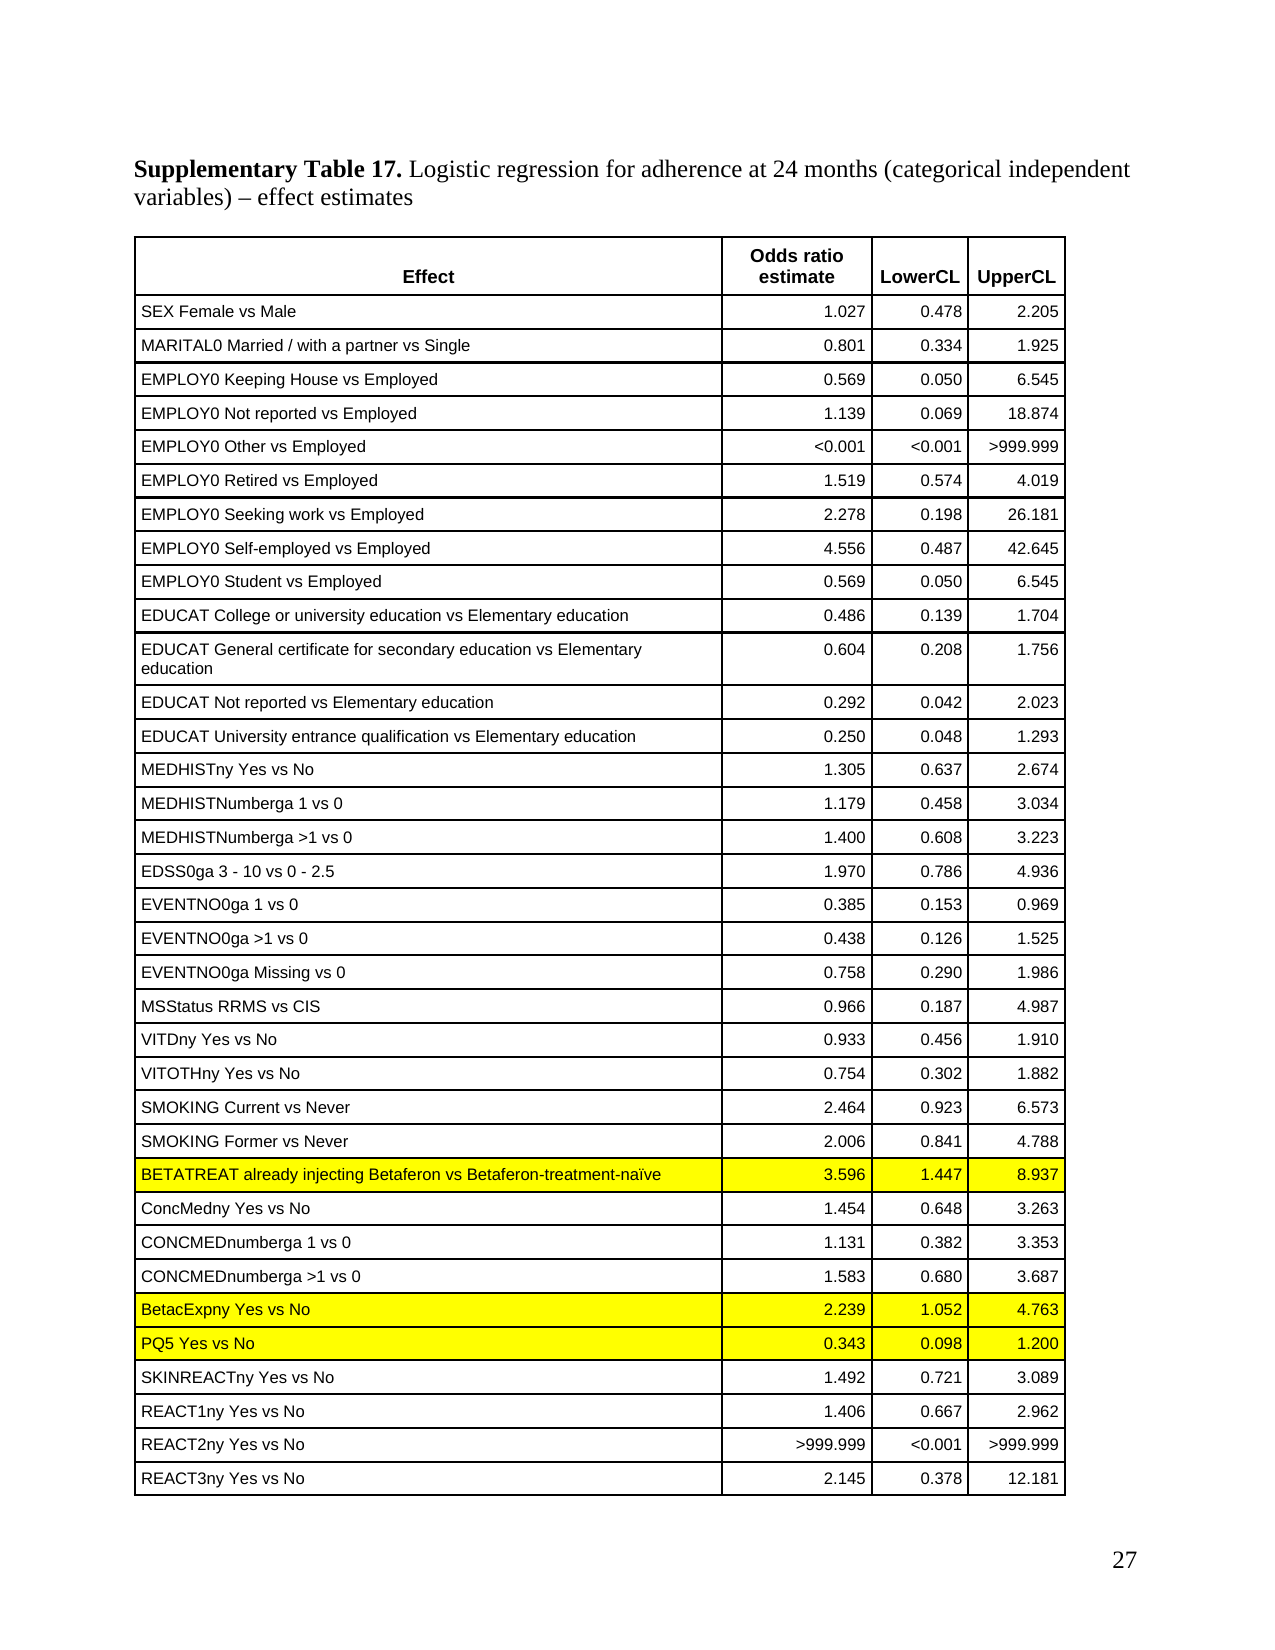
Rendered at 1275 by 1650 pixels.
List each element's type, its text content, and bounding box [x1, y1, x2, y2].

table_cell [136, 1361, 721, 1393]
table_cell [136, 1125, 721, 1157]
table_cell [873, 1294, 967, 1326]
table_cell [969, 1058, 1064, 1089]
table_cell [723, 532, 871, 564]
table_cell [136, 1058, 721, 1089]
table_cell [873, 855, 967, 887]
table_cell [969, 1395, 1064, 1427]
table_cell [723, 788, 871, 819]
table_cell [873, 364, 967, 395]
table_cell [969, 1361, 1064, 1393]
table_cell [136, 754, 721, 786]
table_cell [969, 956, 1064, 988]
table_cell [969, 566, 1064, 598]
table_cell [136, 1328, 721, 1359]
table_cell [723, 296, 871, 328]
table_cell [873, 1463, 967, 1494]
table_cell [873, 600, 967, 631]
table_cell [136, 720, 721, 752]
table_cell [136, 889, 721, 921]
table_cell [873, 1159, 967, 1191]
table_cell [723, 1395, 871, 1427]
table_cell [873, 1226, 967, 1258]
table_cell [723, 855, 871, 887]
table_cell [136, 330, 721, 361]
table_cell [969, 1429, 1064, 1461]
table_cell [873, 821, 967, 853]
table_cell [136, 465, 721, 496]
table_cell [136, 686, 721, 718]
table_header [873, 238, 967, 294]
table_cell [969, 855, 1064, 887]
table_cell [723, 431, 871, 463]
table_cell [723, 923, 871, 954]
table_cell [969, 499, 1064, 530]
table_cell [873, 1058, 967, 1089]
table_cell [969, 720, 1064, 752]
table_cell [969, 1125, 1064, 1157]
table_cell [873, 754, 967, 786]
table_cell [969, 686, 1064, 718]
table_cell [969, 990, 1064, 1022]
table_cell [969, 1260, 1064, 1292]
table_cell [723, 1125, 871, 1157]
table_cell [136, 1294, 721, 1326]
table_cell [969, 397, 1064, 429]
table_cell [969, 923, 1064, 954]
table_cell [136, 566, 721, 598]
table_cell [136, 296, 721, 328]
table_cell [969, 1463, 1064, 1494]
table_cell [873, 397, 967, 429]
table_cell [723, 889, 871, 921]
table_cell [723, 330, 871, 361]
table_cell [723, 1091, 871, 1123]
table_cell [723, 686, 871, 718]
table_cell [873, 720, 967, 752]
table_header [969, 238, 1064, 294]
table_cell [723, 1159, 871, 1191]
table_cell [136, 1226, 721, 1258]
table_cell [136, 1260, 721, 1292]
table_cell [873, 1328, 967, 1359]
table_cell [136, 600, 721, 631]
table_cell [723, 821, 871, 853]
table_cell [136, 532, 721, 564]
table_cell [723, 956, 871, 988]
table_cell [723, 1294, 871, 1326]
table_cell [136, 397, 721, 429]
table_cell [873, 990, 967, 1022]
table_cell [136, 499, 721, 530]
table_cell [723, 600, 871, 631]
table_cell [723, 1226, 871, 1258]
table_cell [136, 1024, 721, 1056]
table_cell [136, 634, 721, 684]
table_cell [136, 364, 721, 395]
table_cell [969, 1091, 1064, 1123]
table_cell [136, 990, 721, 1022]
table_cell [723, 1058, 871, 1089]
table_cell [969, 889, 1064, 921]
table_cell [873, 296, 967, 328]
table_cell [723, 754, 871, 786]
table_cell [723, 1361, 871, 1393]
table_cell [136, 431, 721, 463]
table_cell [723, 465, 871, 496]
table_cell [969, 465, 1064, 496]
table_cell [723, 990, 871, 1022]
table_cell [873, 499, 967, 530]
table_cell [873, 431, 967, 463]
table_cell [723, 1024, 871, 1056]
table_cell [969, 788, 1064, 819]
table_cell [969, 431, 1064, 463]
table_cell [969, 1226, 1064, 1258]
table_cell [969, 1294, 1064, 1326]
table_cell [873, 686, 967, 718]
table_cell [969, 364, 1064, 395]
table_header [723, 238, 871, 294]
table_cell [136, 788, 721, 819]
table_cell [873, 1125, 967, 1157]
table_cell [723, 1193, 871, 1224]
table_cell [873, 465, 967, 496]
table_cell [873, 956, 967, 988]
text Supplementary Table 17. Logistic regression for adherence at 24 months (categorical independent variables) – effect estimates [133, 154, 1152, 211]
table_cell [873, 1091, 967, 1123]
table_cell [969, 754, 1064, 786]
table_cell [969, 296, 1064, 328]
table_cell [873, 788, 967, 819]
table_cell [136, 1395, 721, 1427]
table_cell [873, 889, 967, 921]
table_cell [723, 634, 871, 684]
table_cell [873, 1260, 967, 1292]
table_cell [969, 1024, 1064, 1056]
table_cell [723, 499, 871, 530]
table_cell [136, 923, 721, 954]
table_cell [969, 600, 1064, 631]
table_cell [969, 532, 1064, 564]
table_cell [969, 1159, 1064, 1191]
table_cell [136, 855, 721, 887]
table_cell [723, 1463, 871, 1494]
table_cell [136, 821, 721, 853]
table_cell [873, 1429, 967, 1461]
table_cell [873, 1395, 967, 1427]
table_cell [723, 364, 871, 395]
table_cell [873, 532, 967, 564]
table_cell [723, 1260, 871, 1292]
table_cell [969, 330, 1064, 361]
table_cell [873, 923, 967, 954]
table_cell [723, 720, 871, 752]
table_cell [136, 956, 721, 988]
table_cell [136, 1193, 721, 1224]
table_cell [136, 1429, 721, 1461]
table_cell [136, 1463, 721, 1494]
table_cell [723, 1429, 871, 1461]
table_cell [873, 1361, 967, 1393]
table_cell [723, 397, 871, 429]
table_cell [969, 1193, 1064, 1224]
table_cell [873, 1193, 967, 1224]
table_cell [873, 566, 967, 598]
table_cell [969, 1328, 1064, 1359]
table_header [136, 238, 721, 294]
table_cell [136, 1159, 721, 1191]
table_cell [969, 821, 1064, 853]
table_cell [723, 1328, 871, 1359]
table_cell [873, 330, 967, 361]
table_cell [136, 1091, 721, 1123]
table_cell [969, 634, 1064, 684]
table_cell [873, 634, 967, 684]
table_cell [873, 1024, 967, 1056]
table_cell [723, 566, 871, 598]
